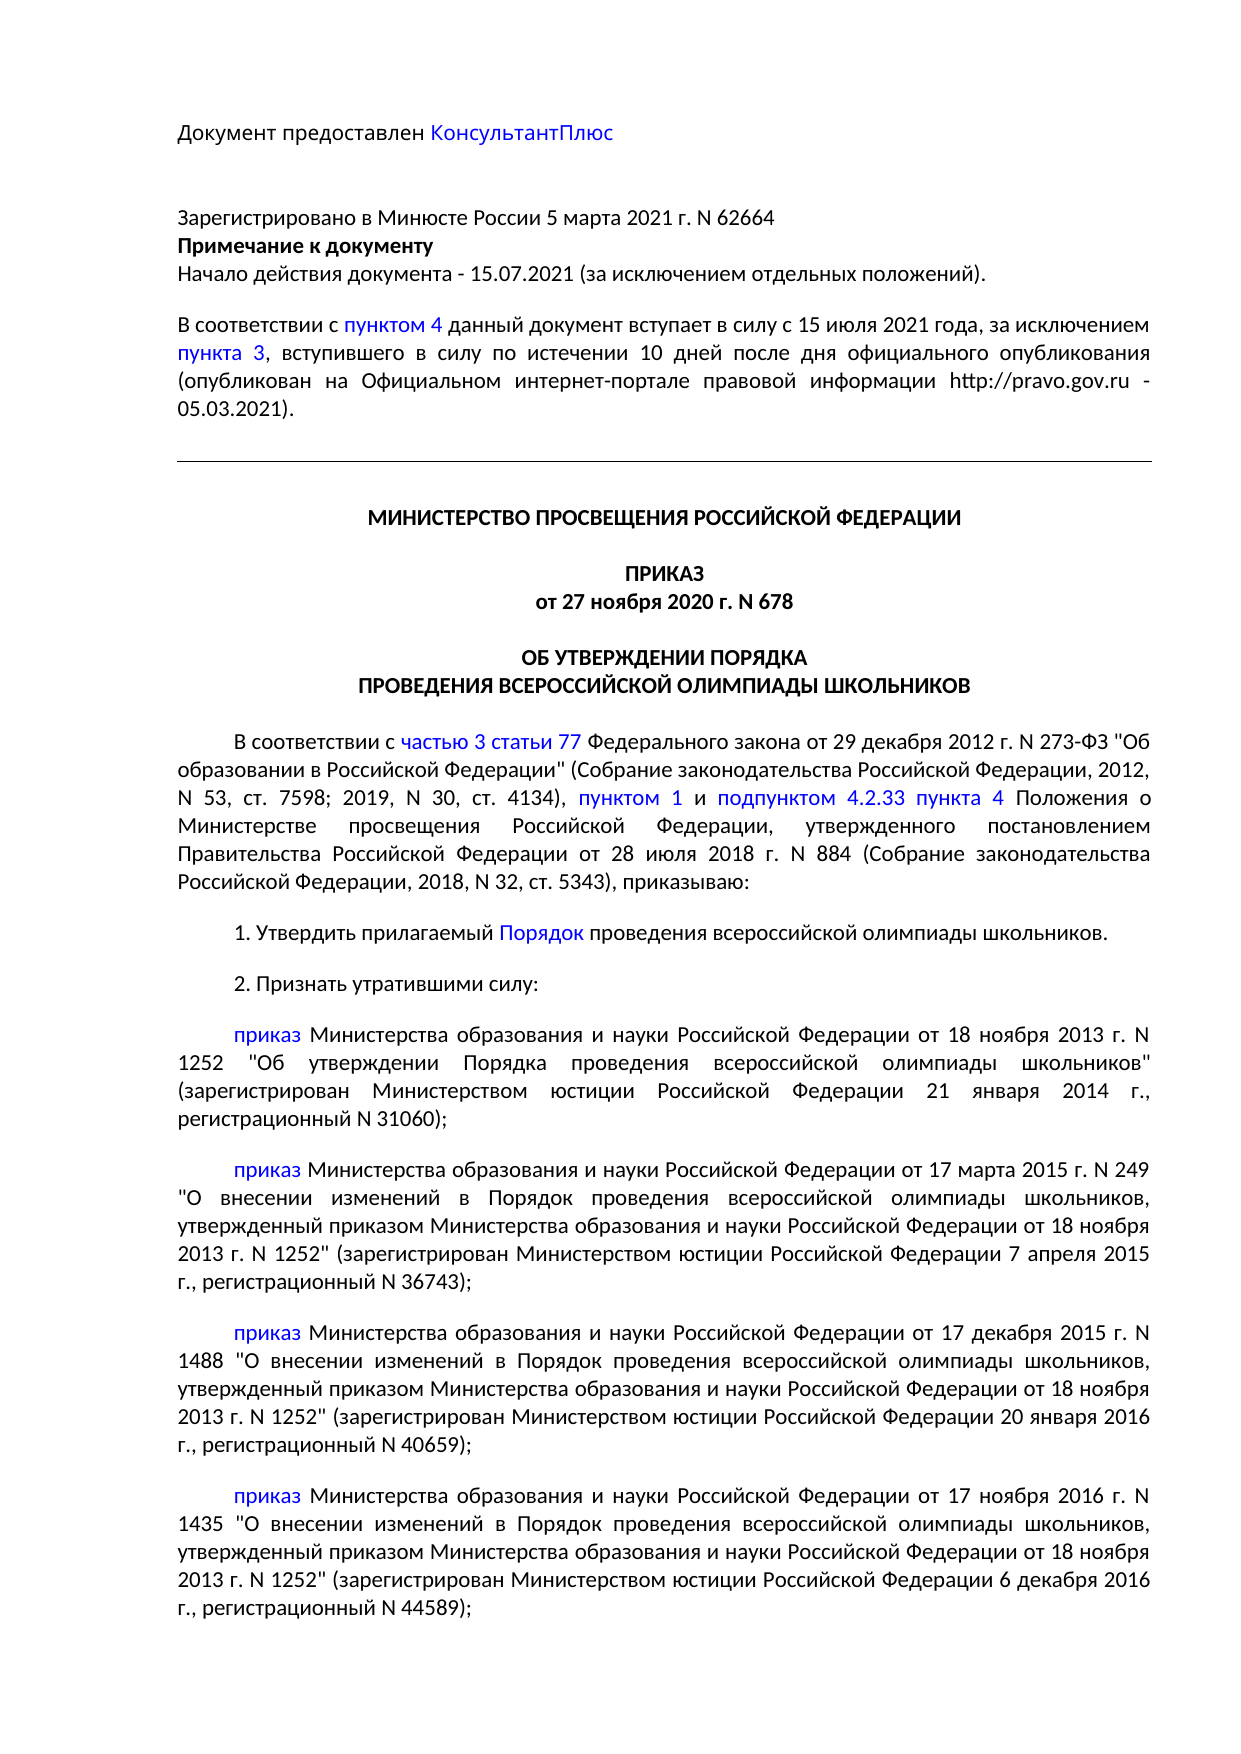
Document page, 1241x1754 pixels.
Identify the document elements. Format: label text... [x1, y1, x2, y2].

title от 27 ноября 2020 г. N 678 [177, 587, 1152, 615]
text Начало действия документа - 15.07.2021 (за исключением отдельных положений). [177, 259, 1152, 287]
text приказ Министерства образования и науки Российской Федерации от 17 декабря 2015 г. N 1488 "О внесении изменений в Порядок проведения всероссийской олимпиады школьников, утвержденный приказом Министерства образования и науки Российской Федерации от 18 ноября 2013 г. N 1252" (зарегистрирован Министерством юстиции Российской Федерации 20 января 2016 г., регистрационный N 40659); [177, 1318, 1152, 1458]
text Примечание к документу [177, 231, 1152, 259]
text приказ Министерства образования и науки Российской Федерации от 17 марта 2015 г. N 249 "О внесении изменений в Порядок проведения всероссийской олимпиады школьников, утвержденный приказом Министерства образования и науки Российской Федерации от 18 ноября 2013 г. N 1252" (зарегистрирован Министерством юстиции Российской Федерации 7 апреля 2015 г., регистрационный N 36743); [177, 1155, 1152, 1295]
text приказ Министерства образования и науки Российской Федерации от 18 ноября 2013 г. N 1252 "Об утверждении Порядка проведения всероссийской олимпиады школьников" (зарегистрирован Министерством юстиции Российской Федерации 21 января 2014 г., регистрационный N 31060); [177, 1020, 1152, 1132]
title ОБ УТВЕРЖДЕНИИ ПОРЯДКА [177, 643, 1152, 671]
text приказ Министерства образования и науки Российской Федерации от 17 ноября 2016 г. N 1435 "О внесении изменений в Порядок проведения всероссийской олимпиады школьников, утвержденный приказом Министерства образования и науки Российской Федерации от 18 ноября 2013 г. N 1252" (зарегистрирован Министерством юстиции Российской Федерации 6 декабря 2016 г., регистрационный N 44589); [177, 1481, 1152, 1621]
title Документ предоставлен КонсультантПлюс [177, 118, 1152, 175]
title МИНИСТЕРСТВО ПРОСВЕЩЕНИЯ РОССИЙСКОЙ ФЕДЕРАЦИИ [177, 503, 1152, 531]
text 1. Утвердить прилагаемый Порядок проведения всероссийской олимпиады школьников. [177, 918, 1152, 946]
text Зарегистрировано в Минюсте России 5 марта 2021 г. N 62664 [177, 203, 1152, 231]
title ПРИКАЗ [177, 559, 1152, 587]
title ПРОВЕДЕНИЯ ВСЕРОССИЙСКОЙ ОЛИМПИАДЫ ШКОЛЬНИКОВ [177, 671, 1152, 699]
text 2. Признать утратившими силу: [177, 969, 1152, 997]
text В соответствии с частью 3 статьи 77 Федерального закона от 29 декабря 2012 г. N 273-ФЗ "Об образовании в Российской Федерации" (Собрание законодательства Российской Федерации, 2012, N 53, ст. 7598; 2019, N 30, ст. 4134), пунктом 1 и подпунктом 4.2.33 пункта 4 Положения о Министерстве просвещения Российской Федерации, утвержденного постановлением Правительства Российской Федерации от 28 июля 2018 г. N 884 (Собрание законодательства Российской Федерации, 2018, N 32, ст. 5343), приказываю: [177, 727, 1152, 895]
text В соответствии с пунктом 4 данный документ вступает в силу с 15 июля 2021 года, за исключением пункта 3, вступившего в силу по истечении 10 дней после дня официального опубликования (опубликован на Официальном интернет-портале правовой информации http://pravo.gov.ru - 05.03.2021). [177, 310, 1152, 422]
